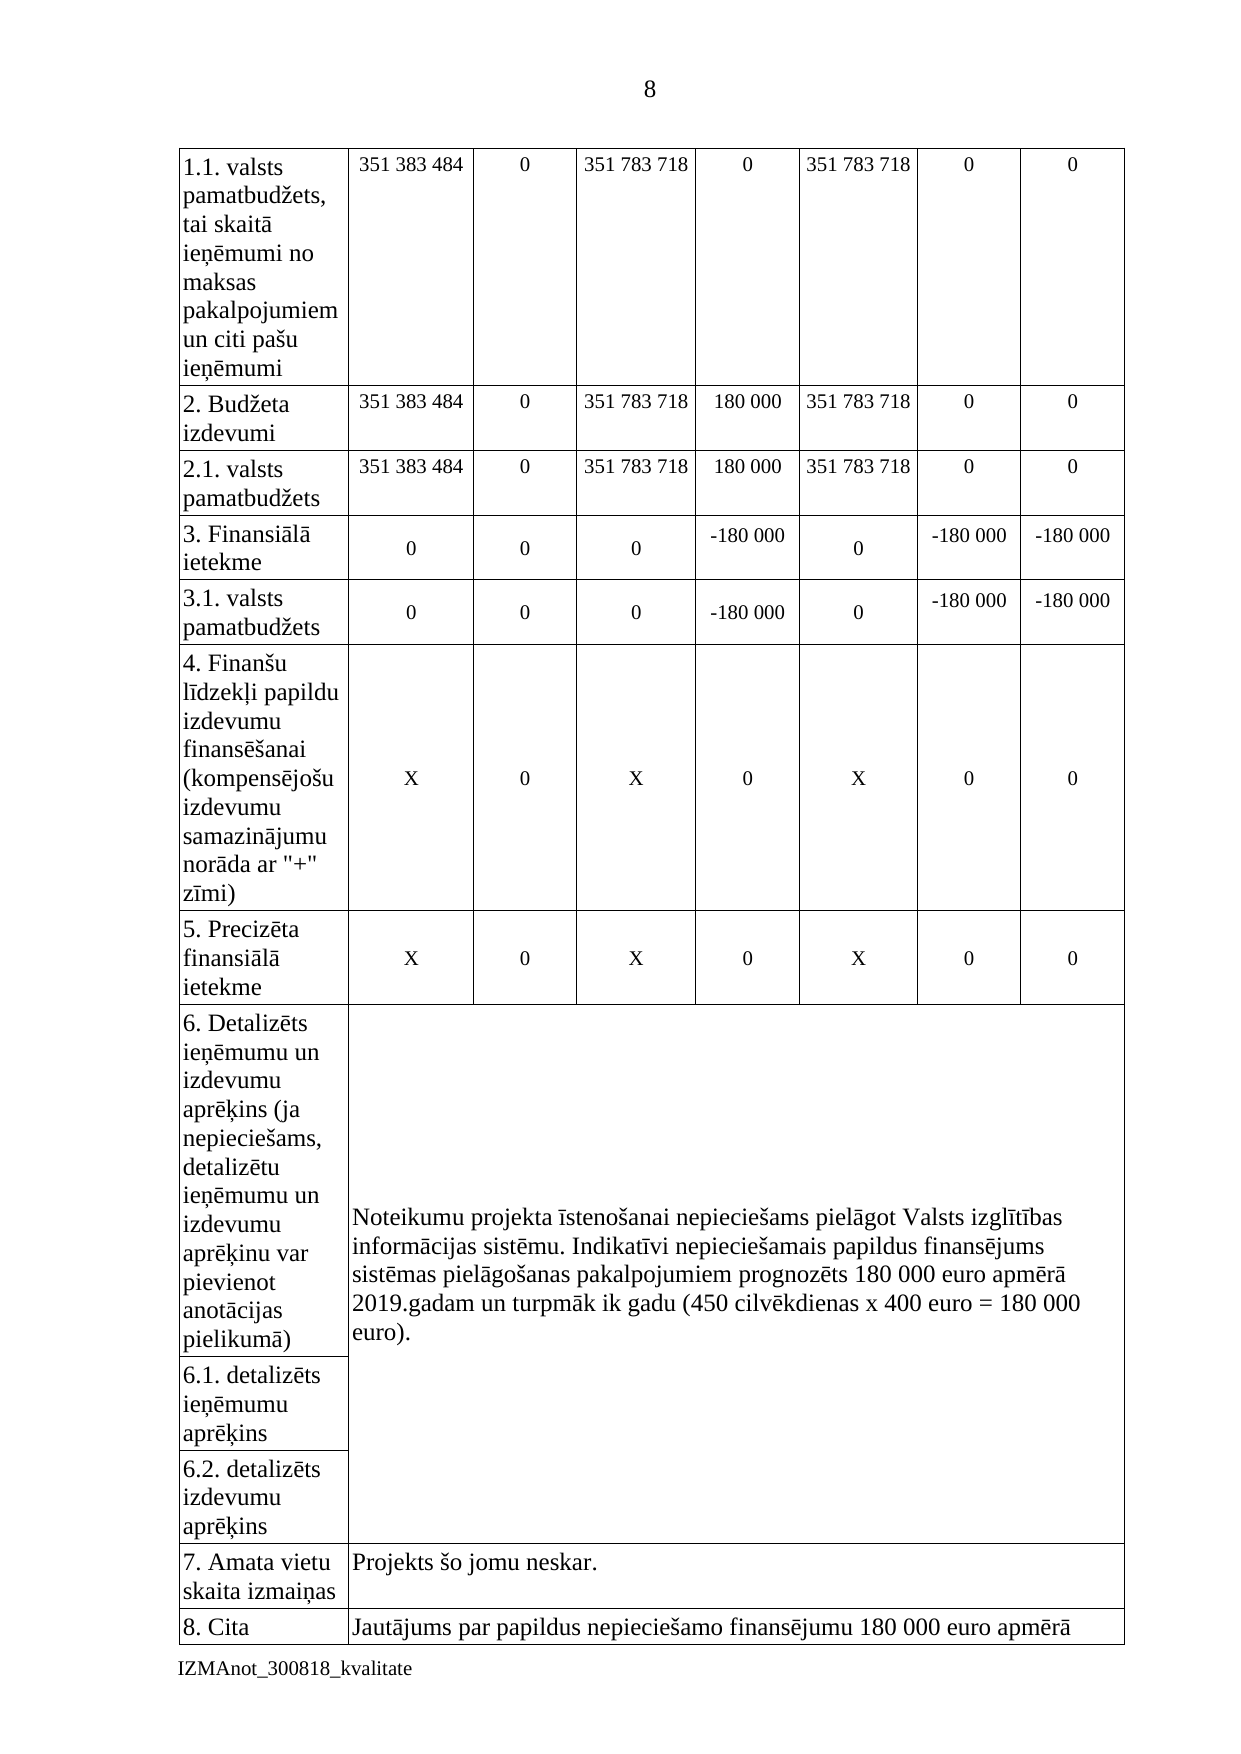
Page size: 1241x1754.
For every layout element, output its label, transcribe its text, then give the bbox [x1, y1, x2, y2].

table_cell 0 [800, 580, 917, 644]
table_cell 351 383 484 [349, 386, 473, 450]
table_cell Projekts šo jomu neskar. [349, 1544, 1124, 1608]
table_cell 0 [918, 386, 1020, 450]
table_cell 0 [577, 516, 695, 579]
table_cell 3.1. valsts pamatbudžets [180, 580, 348, 644]
table_cell 351 383 484 [349, 451, 473, 514]
table_cell X [349, 645, 473, 910]
table_cell 3. Finansiālā ietekme [180, 516, 348, 579]
table_cell -180 000 [1021, 580, 1124, 644]
table_cell 1.1. valsts pamatbudžets, tai skaitā ieņēmumi no maksas pakalpojumiem un citi pašu ieņēmumi [180, 149, 348, 385]
table_cell 351 783 718 [800, 386, 917, 450]
table_cell 0 [918, 451, 1020, 514]
table_cell 7. Amata vietu skaita izmaiņas [180, 1544, 348, 1608]
table_cell -180 000 [696, 580, 799, 644]
table_cell 2. Budžeta izdevumi [180, 386, 348, 450]
table_cell 0 [918, 645, 1020, 910]
table_cell -180 000 [918, 580, 1020, 644]
table_cell 0 [474, 911, 576, 1004]
table_cell 0 [474, 645, 576, 910]
table_cell 0 [474, 386, 576, 450]
table_cell Noteikumu projekta īstenošanai nepieciešams pielāgot Valsts izglītības informācijas sistēmu. Indikatīvi nepieciešamais papildus finansējums sistēmas pielāgošanas pakalpojumiem prognozēts 180 000 euro apmērā 2019.gadam un turpmāk ik gadu (450 cilvēkdienas x 400 euro = 180 000 euro). [349, 1005, 1124, 1543]
table_cell 8. Cita informācija [180, 1609, 348, 1644]
table_cell -180 000 [918, 516, 1020, 579]
table_cell 0 [1021, 386, 1124, 450]
table_cell 351 783 718 [577, 386, 695, 450]
table_cell 351 383 484 [349, 149, 473, 385]
table_cell X [800, 911, 917, 1004]
table_cell 0 [474, 451, 576, 514]
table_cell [349, 1609, 1124, 1644]
table_cell 0 [800, 516, 917, 579]
table_cell 180 000 [696, 451, 799, 514]
table_cell 0 [696, 645, 799, 910]
table_cell 0 [349, 580, 473, 644]
table_cell X [577, 645, 695, 910]
table_cell 2.1. valsts pamatbudžets [180, 451, 348, 514]
table_cell 0 [918, 149, 1020, 385]
table_cell 351 783 718 [577, 451, 695, 514]
table_cell 5. Precizēta finansiālā ietekme [180, 911, 348, 1004]
table_cell 0 [577, 580, 695, 644]
table_cell 0 [1021, 149, 1124, 385]
table_cell 0 [918, 911, 1020, 1004]
table_cell -180 000 [1021, 516, 1124, 579]
table_cell 0 [474, 580, 576, 644]
table_cell 0 [1021, 451, 1124, 514]
table_cell X [577, 911, 695, 1004]
table_cell 0 [474, 516, 576, 579]
table_cell 180 000 [696, 386, 799, 450]
table_cell -180 000 [696, 516, 799, 579]
table_cell 0 [474, 149, 576, 385]
table_cell 6.2. detalizēts izdevumu aprēķins [180, 1451, 348, 1543]
table_cell 0 [696, 149, 799, 385]
table_cell 0 [349, 516, 473, 579]
table_cell 0 [1021, 645, 1124, 910]
table_cell X [349, 911, 473, 1004]
table_cell 6. Detalizēts ieņēmumu un izdevumu aprēķins (ja nepieciešams, detalizētu ieņēmumu un izdevumu aprēķinu var pievienot anotācijas pielikumā) [180, 1005, 348, 1356]
table_cell 351 783 718 [800, 451, 917, 514]
table_cell 351 783 718 [577, 149, 695, 385]
table_cell 4. Finanšu līdzekļi papildu izdevumu finansēšanai (kompensējošu izdevumu samazinājumu norāda ar "+" zīmi) [180, 645, 348, 910]
table_cell 351 783 718 [800, 149, 917, 385]
table_cell 0 [696, 911, 799, 1004]
table_cell X [800, 645, 917, 910]
table_cell 0 [1021, 911, 1124, 1004]
table_cell 6.1. detalizēts ieņēmumu aprēķins [180, 1357, 348, 1449]
